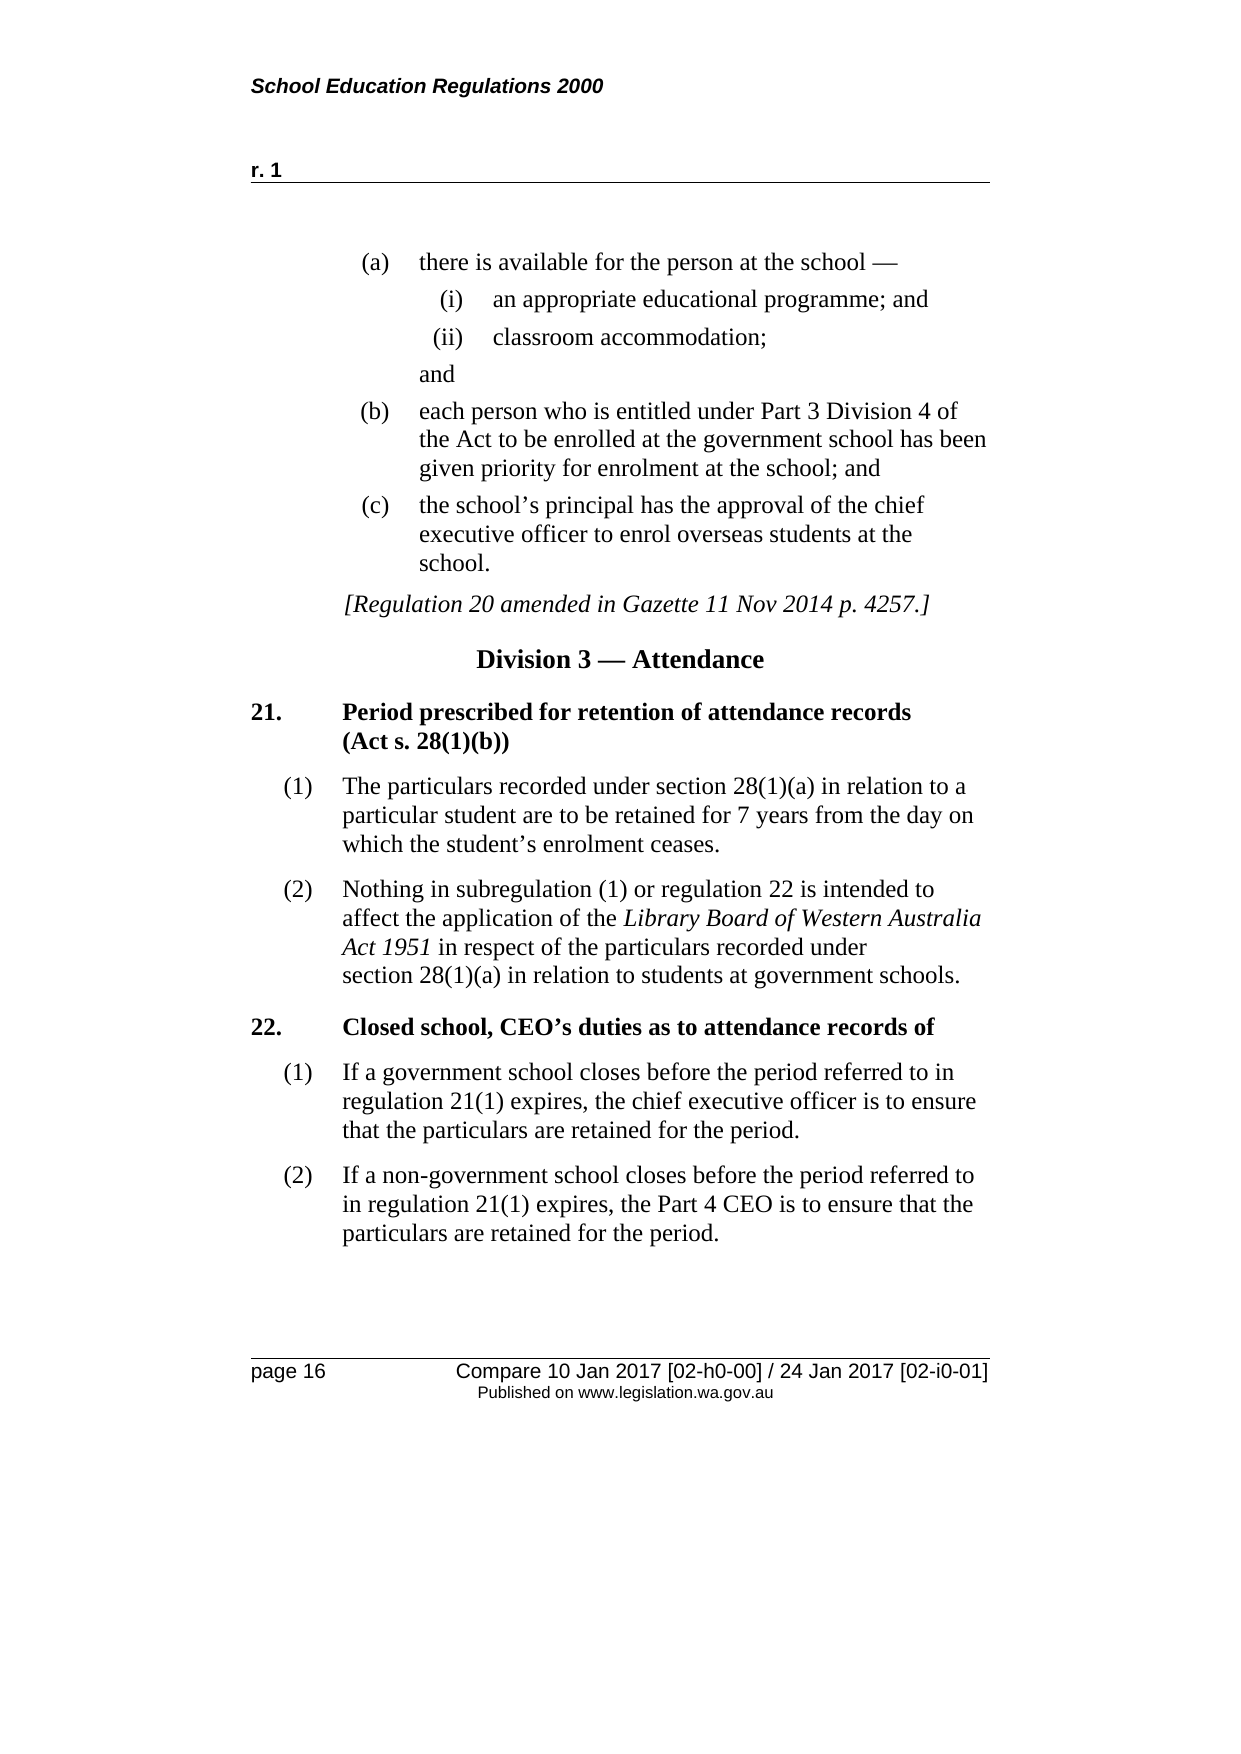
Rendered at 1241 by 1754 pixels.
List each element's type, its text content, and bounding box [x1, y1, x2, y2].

subtitle 22. Closed school, CEO’s duties as to attendance records of [251, 1012, 990, 1041]
text (1) The particulars recorded under section 28(1)(a) in relation to a particular student are to be retained for 7 years from the day on which the student’s enrolment ceases. [251, 771, 990, 857]
subtitle Division 3 — Attendance [251, 643, 990, 674]
text (a) there is available for the person at the school — [251, 247, 990, 276]
text and [251, 359, 990, 387]
text (2) Nothing in subregulation (1) or regulation 22 is intended to affect the application of the Library Board of Western Australia Act 1951 in respect of the particulars recorded under section 28(1)(a) in relation to students at government schools. [251, 874, 990, 989]
text [Regulation 20 amended in Gazette 11 Nov 2014 p. 4257.] [251, 589, 990, 618]
text (i) an appropriate educational programme; and [251, 284, 990, 313]
text (ii) classroom accommodation; [251, 322, 990, 350]
text (b) each person who is entitled under Part 3 Division 4 of the Act to be enrolled at the government school has been given priority for enrolment at the school; and [251, 396, 990, 482]
subtitle 21. Period prescribed for retention of attendance records (Act s. 28(1)(b)) [251, 697, 990, 754]
text (c) the school’s principal has the approval of the chief executive officer to enrol overseas students at the school. [251, 490, 990, 577]
text (2) If a non-government school closes before the period referred to in regulation 21(1) expires, the Part 4 CEO is to ensure that the particulars are retained for the period. [251, 1160, 990, 1247]
text (1) If a government school closes before the period referred to in regulation 21(1) expires, the chief executive officer is to ensure that the particulars are retained for the period. [251, 1057, 990, 1144]
